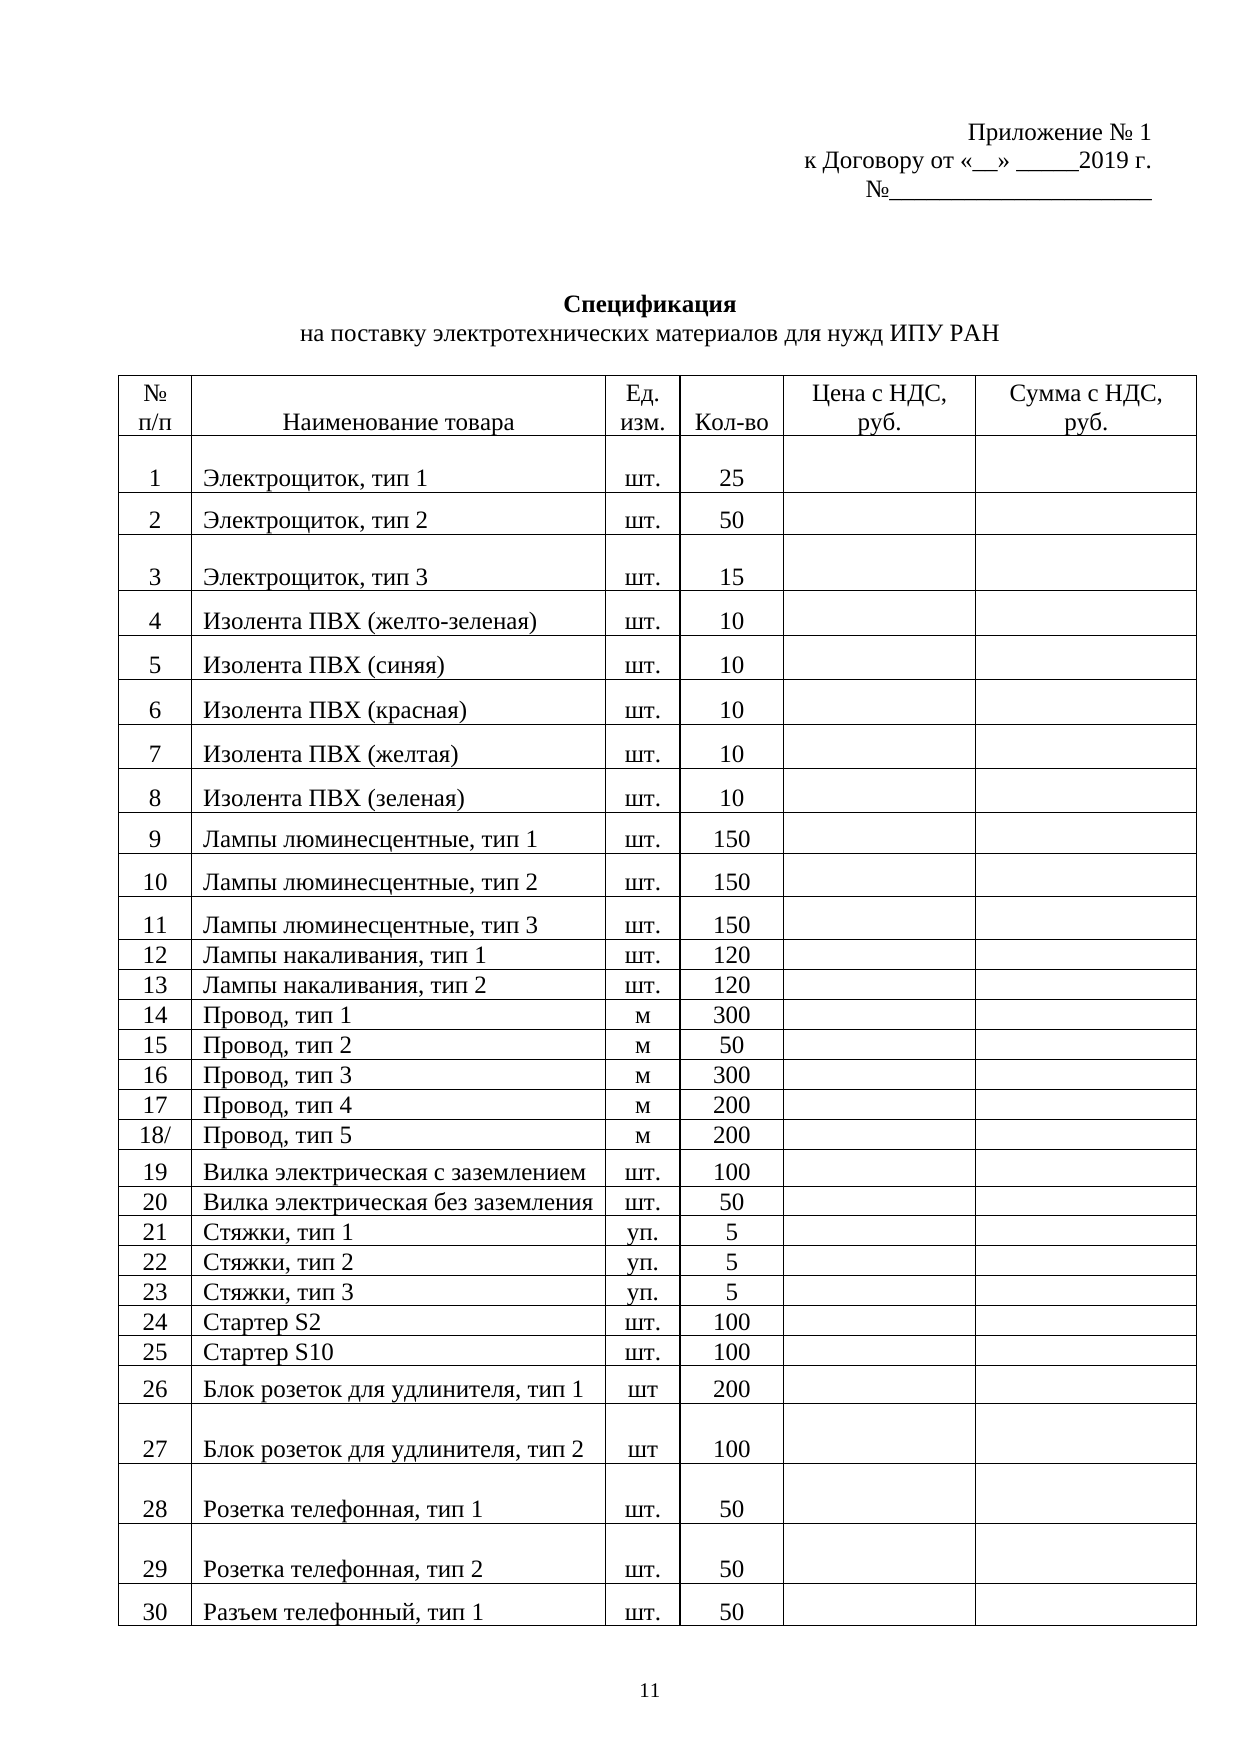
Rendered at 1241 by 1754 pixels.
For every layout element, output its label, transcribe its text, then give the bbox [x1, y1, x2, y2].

table_cell Вилка электрическая с заземлением [192, 1150, 605, 1186]
table_cell 14 [119, 1000, 191, 1029]
table_cell 50 [681, 1187, 783, 1215]
table_cell [976, 1584, 1196, 1625]
table_cell [784, 680, 975, 723]
table_cell [784, 636, 975, 679]
table_cell [784, 1000, 975, 1029]
table_cell [976, 725, 1196, 768]
text к Договору от «__» _____2019 г. [148, 145, 1152, 174]
table_cell шт. [606, 769, 679, 812]
table_cell 50 [681, 1584, 783, 1625]
table_cell шт. [606, 1524, 679, 1582]
table_cell Розетка телефонная, тип 1 [192, 1464, 605, 1522]
table_cell 16 [119, 1060, 191, 1089]
table_cell Изолента ПВХ (красная) [192, 680, 605, 723]
table_cell уп. [606, 1216, 679, 1245]
table_cell 10 [681, 725, 783, 768]
table_cell шт. [606, 591, 679, 635]
table_cell [784, 1336, 975, 1365]
table_header Ед. изм. [606, 376, 679, 435]
table_cell 300 [681, 1060, 783, 1089]
table_cell [976, 854, 1196, 896]
table_cell шт. [606, 1306, 679, 1335]
table_cell Лампы люминесцентные, тип 2 [192, 854, 605, 896]
table_cell [784, 1120, 975, 1149]
table_cell [784, 897, 975, 939]
table_cell [976, 1000, 1196, 1029]
table_cell шт. [606, 493, 679, 533]
table_cell [784, 1187, 975, 1215]
table_cell [976, 1276, 1196, 1305]
table_cell 3 [119, 535, 191, 590]
table_cell Изолента ПВХ (синяя) [192, 636, 605, 679]
text №_____________________ [148, 174, 1152, 203]
table_cell 300 [681, 1000, 783, 1029]
table_cell шт. [606, 1464, 679, 1522]
table_cell шт. [606, 854, 679, 896]
table_cell 30 [119, 1584, 191, 1625]
table_cell 17 [119, 1090, 191, 1119]
table_cell 10 [681, 769, 783, 812]
table_cell 4 [119, 591, 191, 635]
table_cell Провод, тип 2 [192, 1030, 605, 1059]
table_cell 22 [119, 1246, 191, 1275]
table_cell Стяжки, тип 1 [192, 1216, 605, 1245]
table_cell 15 [119, 1030, 191, 1059]
table_cell [784, 436, 975, 492]
table_cell шт. [606, 636, 679, 679]
table_cell Провод, тип 5 [192, 1120, 605, 1149]
table_cell 120 [681, 940, 783, 969]
table_cell м [606, 1030, 679, 1059]
table_cell [784, 940, 975, 969]
table_cell [784, 1464, 975, 1522]
table_cell 20 [119, 1187, 191, 1215]
table_cell 21 [119, 1216, 191, 1245]
table_cell Стяжки, тип 3 [192, 1276, 605, 1305]
table_cell 200 [681, 1120, 783, 1149]
table_cell шт. [606, 1187, 679, 1215]
table_cell [784, 1030, 975, 1059]
table_cell [784, 854, 975, 896]
table_cell [784, 970, 975, 999]
table_cell 120 [681, 970, 783, 999]
table_cell 11 [119, 897, 191, 939]
table_cell уп. [606, 1246, 679, 1275]
table_cell 7 [119, 725, 191, 768]
table_cell Стартер S10 [192, 1336, 605, 1365]
table_cell шт. [606, 436, 679, 492]
table_cell [976, 1366, 1196, 1402]
table_cell 150 [681, 813, 783, 852]
table_cell [784, 1216, 975, 1245]
table_cell шт [606, 1404, 679, 1462]
table_cell Лампы накаливания, тип 1 [192, 940, 605, 969]
table_cell 25 [681, 436, 783, 492]
table_cell шт. [606, 1584, 679, 1625]
table_cell [784, 591, 975, 635]
table_cell [976, 680, 1196, 723]
table_header Кол-во [681, 376, 783, 435]
table_cell 50 [681, 493, 783, 533]
text Спецификация [148, 289, 1152, 318]
table_cell [784, 1584, 975, 1625]
table_cell 2 [119, 493, 191, 533]
table_cell Изолента ПВХ (желтая) [192, 725, 605, 768]
table_cell Лампы люминесцентные, тип 1 [192, 813, 605, 852]
table_cell Розетка телефонная, тип 2 [192, 1524, 605, 1582]
table_cell 5 [681, 1246, 783, 1275]
table_header Цена с НДС, руб. [784, 376, 975, 435]
table_cell 50 [681, 1030, 783, 1059]
table_cell 10 [681, 636, 783, 679]
table_cell Провод, тип 3 [192, 1060, 605, 1089]
text Приложение № 1 [148, 117, 1152, 145]
table_cell 13 [119, 970, 191, 999]
table_cell [784, 1246, 975, 1275]
table_cell Стяжки, тип 2 [192, 1246, 605, 1275]
table_cell шт. [606, 680, 679, 723]
table_cell [976, 1187, 1196, 1215]
table_cell м [606, 1000, 679, 1029]
table_cell Лампы люминесцентные, тип 3 [192, 897, 605, 939]
table_cell Изолента ПВХ (зеленая) [192, 769, 605, 812]
table_cell [784, 1150, 975, 1186]
table_cell [976, 1524, 1196, 1582]
table_cell [784, 1306, 975, 1335]
table_cell 100 [681, 1404, 783, 1462]
table_cell 24 [119, 1306, 191, 1335]
table_cell шт. [606, 897, 679, 939]
table_cell [784, 1524, 975, 1582]
table_cell 10 [681, 591, 783, 635]
table_cell [976, 1464, 1196, 1522]
table_header Сумма с НДС, руб. [976, 376, 1196, 435]
table_cell [976, 1246, 1196, 1275]
table_cell [784, 1060, 975, 1089]
table_cell [976, 1336, 1196, 1365]
table_cell [976, 1060, 1196, 1089]
table_cell [976, 970, 1196, 999]
table_cell [784, 1276, 975, 1305]
table_cell 100 [681, 1336, 783, 1365]
table_cell [976, 1120, 1196, 1149]
table_cell [784, 725, 975, 768]
table_cell 10 [681, 680, 783, 723]
table_cell 8 [119, 769, 191, 812]
table_cell 26 [119, 1366, 191, 1402]
table_cell [976, 813, 1196, 852]
table_cell м [606, 1120, 679, 1149]
table_cell 150 [681, 897, 783, 939]
table_cell 5 [681, 1216, 783, 1245]
table_cell шт. [606, 813, 679, 852]
table_cell шт. [606, 1336, 679, 1365]
table_cell 6 [119, 680, 191, 723]
table_cell шт [606, 1366, 679, 1402]
table_cell [976, 1150, 1196, 1186]
text на поставку электротехнических материалов для нужд ИПУ РАН [148, 318, 1152, 347]
table_cell шт. [606, 535, 679, 590]
table_cell м [606, 1060, 679, 1089]
table_cell шт. [606, 940, 679, 969]
table_cell 100 [681, 1150, 783, 1186]
table_cell [976, 769, 1196, 812]
table_cell 50 [681, 1464, 783, 1522]
table_cell 9 [119, 813, 191, 852]
table_header № п/п [119, 376, 191, 435]
table_cell 50 [681, 1524, 783, 1582]
table_cell 200 [681, 1090, 783, 1119]
table_cell [976, 591, 1196, 635]
table_cell [976, 1090, 1196, 1119]
table_cell 5 [119, 636, 191, 679]
table_cell Блок розеток для удлинителя, тип 1 [192, 1366, 605, 1402]
table_cell м [606, 1090, 679, 1119]
table_cell [976, 1030, 1196, 1059]
table_cell 200 [681, 1366, 783, 1402]
table_cell шт. [606, 725, 679, 768]
table_cell Электрощиток, тип 2 [192, 493, 605, 533]
table_cell [784, 769, 975, 812]
table_cell [784, 813, 975, 852]
table_cell 1 [119, 436, 191, 492]
table_header Наименование товара [192, 376, 605, 435]
table_cell уп. [606, 1276, 679, 1305]
table_cell 19 [119, 1150, 191, 1186]
table_cell 10 [119, 854, 191, 896]
table_cell Блок розеток для удлинителя, тип 2 [192, 1404, 605, 1462]
table_cell [784, 1404, 975, 1462]
table_cell 25 [119, 1336, 191, 1365]
table_cell шт. [606, 970, 679, 999]
table_cell 23 [119, 1276, 191, 1305]
table_cell шт. [606, 1150, 679, 1186]
table_cell [976, 1404, 1196, 1462]
table_cell [976, 636, 1196, 679]
table_cell 150 [681, 854, 783, 896]
table_cell 28 [119, 1464, 191, 1522]
table_cell [784, 493, 975, 533]
table_cell Лампы накаливания, тип 2 [192, 970, 605, 999]
table_cell [976, 940, 1196, 969]
table_cell Вилка электрическая без заземления [192, 1187, 605, 1215]
table_cell [976, 897, 1196, 939]
table_cell [976, 1306, 1196, 1335]
table_cell Провод, тип 4 [192, 1090, 605, 1119]
table_cell 27 [119, 1404, 191, 1462]
table_cell Разъем телефонный, тип 1 [192, 1584, 605, 1625]
table_cell 18/ [119, 1120, 191, 1149]
table_cell Стартер S2 [192, 1306, 605, 1335]
table_cell 12 [119, 940, 191, 969]
table_cell 100 [681, 1306, 783, 1335]
table_cell Электрощиток, тип 3 [192, 535, 605, 590]
table_cell Электрощиток, тип 1 [192, 436, 605, 492]
table_cell [784, 1366, 975, 1402]
table_cell Провод, тип 1 [192, 1000, 605, 1029]
table_cell [976, 493, 1196, 533]
table_cell 15 [681, 535, 783, 590]
table_cell [976, 535, 1196, 590]
table_cell [784, 1090, 975, 1119]
table_cell [976, 1216, 1196, 1245]
table_cell [976, 436, 1196, 492]
table_cell 29 [119, 1524, 191, 1582]
table_cell [784, 535, 975, 590]
table_cell Изолента ПВХ (желто-зеленая) [192, 591, 605, 635]
table_cell 5 [681, 1276, 783, 1305]
